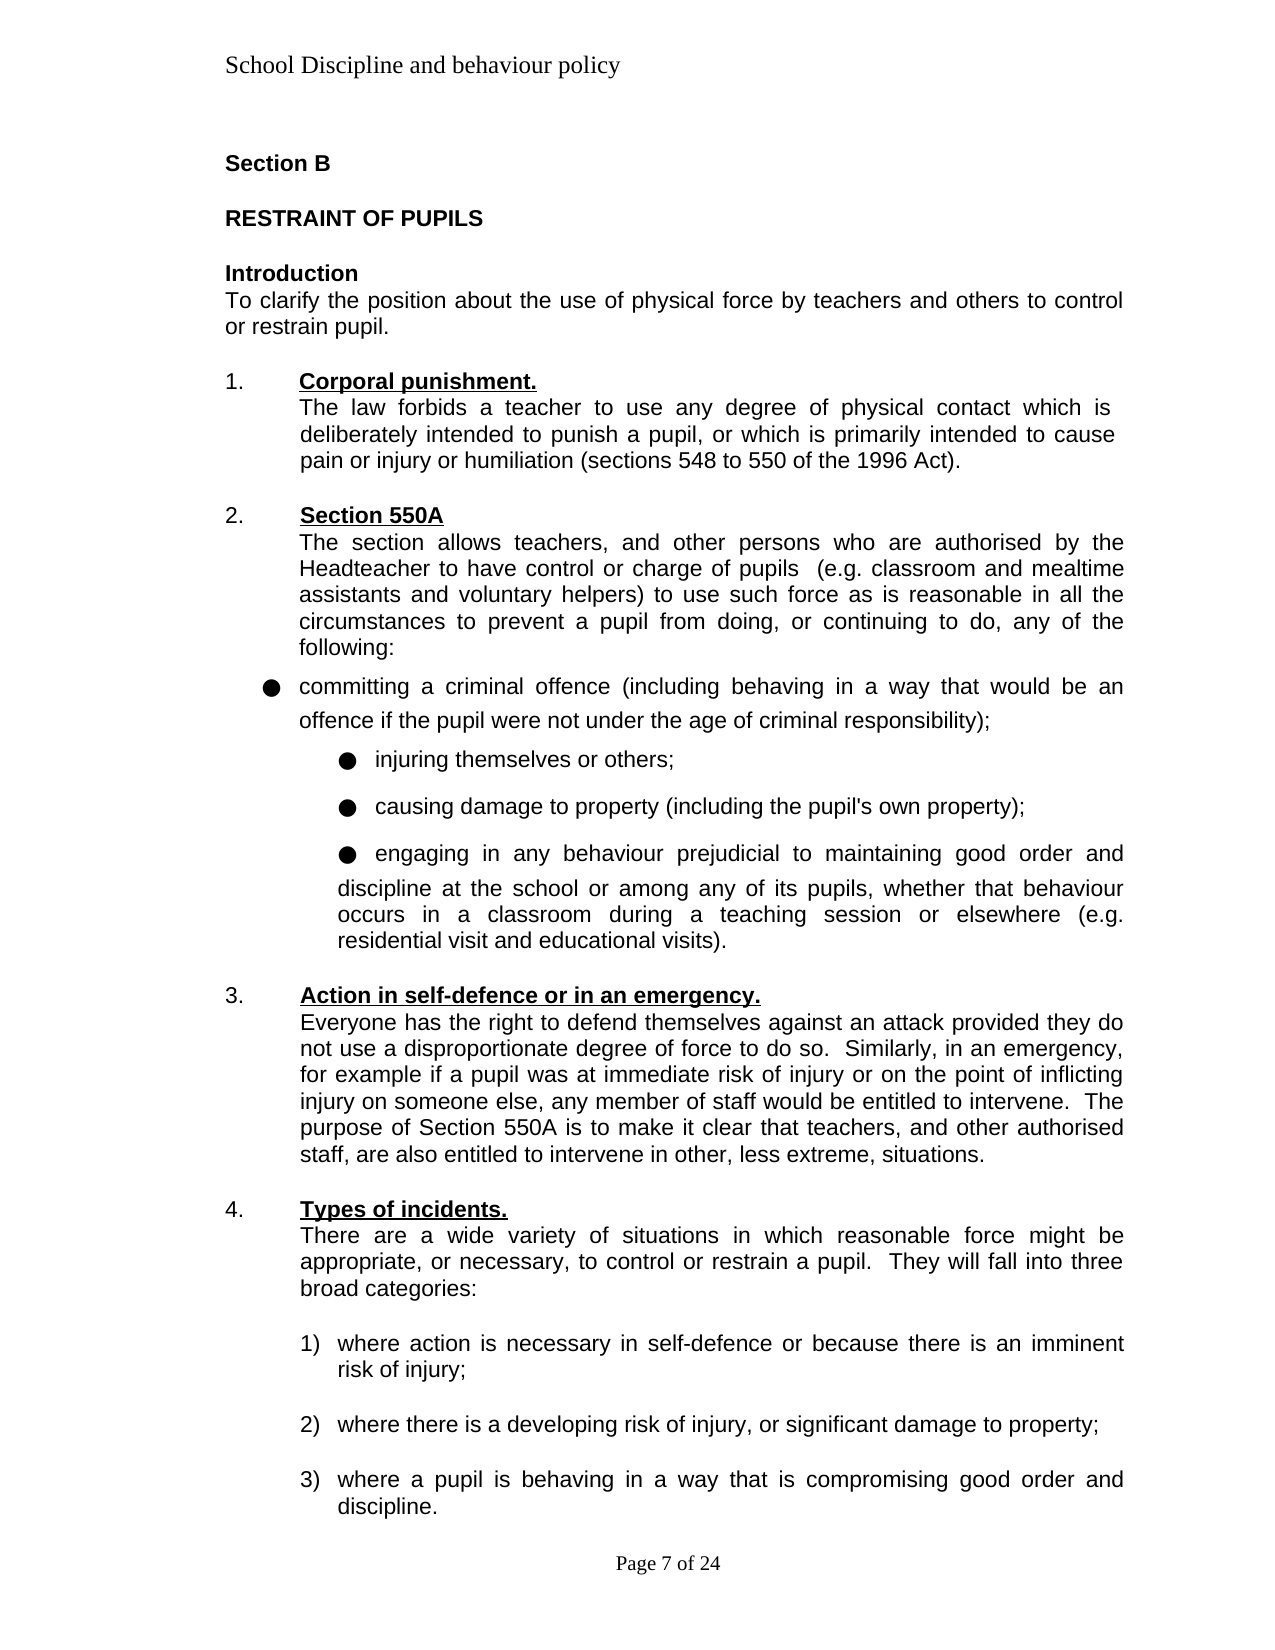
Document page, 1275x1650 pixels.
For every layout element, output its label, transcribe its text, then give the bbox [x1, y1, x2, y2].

text 2. Section 550A [225, 502, 1125, 528]
list where a pupil is behaving in a way that is compromising good order and discipline. [300, 1466, 1125, 1519]
list injuring themselves or others; [337, 734, 1125, 781]
text The law forbids a teacher to use any degree of physical contact which is deliberately intended to punish a pupil, or which is primarily intended to cause pain or injury or humiliation (sections 548 to 550 of the 1996 Act). [299, 394, 1125, 473]
text The section allows teachers, and other persons who are authorised by the Headteacher to have control or charge of pupils (e.g. classroom and mealtime assistants and voluntary helpers) to use such force as is reasonable in all the circumstances to prevent a pupil from doing, or continuing to do, any of the following: [299, 528, 1125, 660]
list where action is necessary in self-defence or because there is an imminent risk of injury; [300, 1330, 1125, 1382]
text Everyone has the right to defend themselves against an attack provided they do not use a disproportionate degree of force to do so. Similarly, in an emergency, for example if a pupil was at immediate risk of injury or on the point of inflicting injury on someone else, any member of staff would be entitled to intervene. The purpose of Section 550A is to make it clear that teachers, and other authorised staff, are also entitled to intervene in other, less extreme, situations. [300, 1009, 1125, 1167]
list engaging in any behaviour prejudicial to maintaining good order and discipline at the school or among any of its pupils, whether that behaviour occurs in a classroom during a teaching session or elsewhere (e.g. residential visit and educational visits). [337, 828, 1125, 954]
text 4. Types of incidents. [225, 1196, 1125, 1222]
text 3. Action in self-defence or in an emergency. [225, 982, 1125, 1009]
text RESTRAINT OF PUPILS [225, 205, 1125, 231]
list where there is a developing risk of injury, or significant damage to property; [300, 1411, 1125, 1438]
text Section B [225, 150, 1125, 176]
text 1. Corporal punishment. [225, 368, 1125, 394]
list committing a criminal offence (including behaving in a way that would be an offence if the pupil were not under the age of criminal responsibility); [261, 660, 1125, 734]
list causing damage to property (including the pupil's own property); [337, 781, 1125, 828]
text Introduction [225, 260, 1125, 287]
text There are a wide variety of situations in which reasonable force might be appropriate, or necessary, to control or restrain a pupil. They will fall into three broad categories: [300, 1222, 1125, 1301]
text To clarify the position about the use of physical force by teachers and others to control or restrain pupil. [225, 287, 1125, 339]
